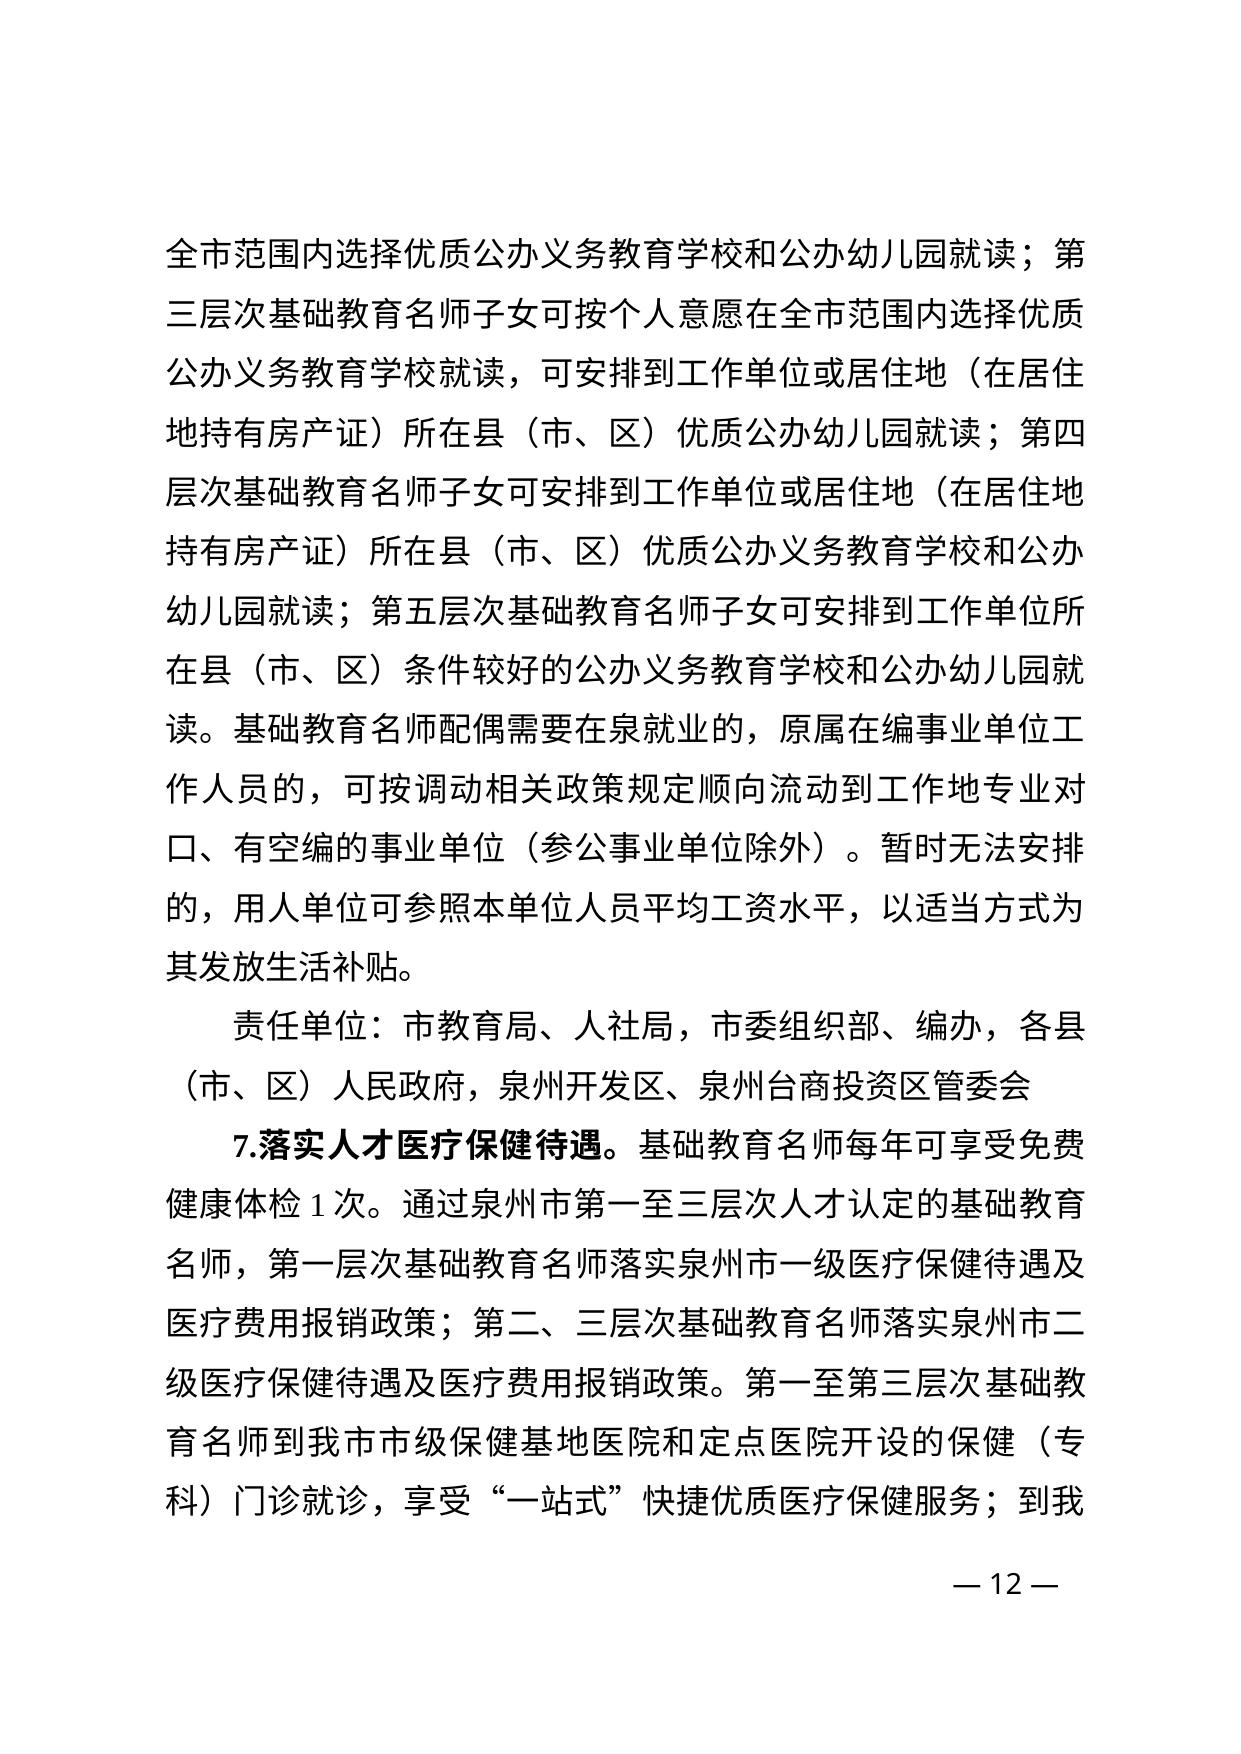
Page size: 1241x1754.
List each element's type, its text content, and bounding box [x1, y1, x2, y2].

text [165, 219, 1087, 991]
text 责任单位：市教育局、人社局，市委组织部、编办，各县（市、区）人民政府，泉州开发区、泉州台商投资区管委会 [165, 991, 1087, 1110]
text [165, 1110, 1087, 1526]
